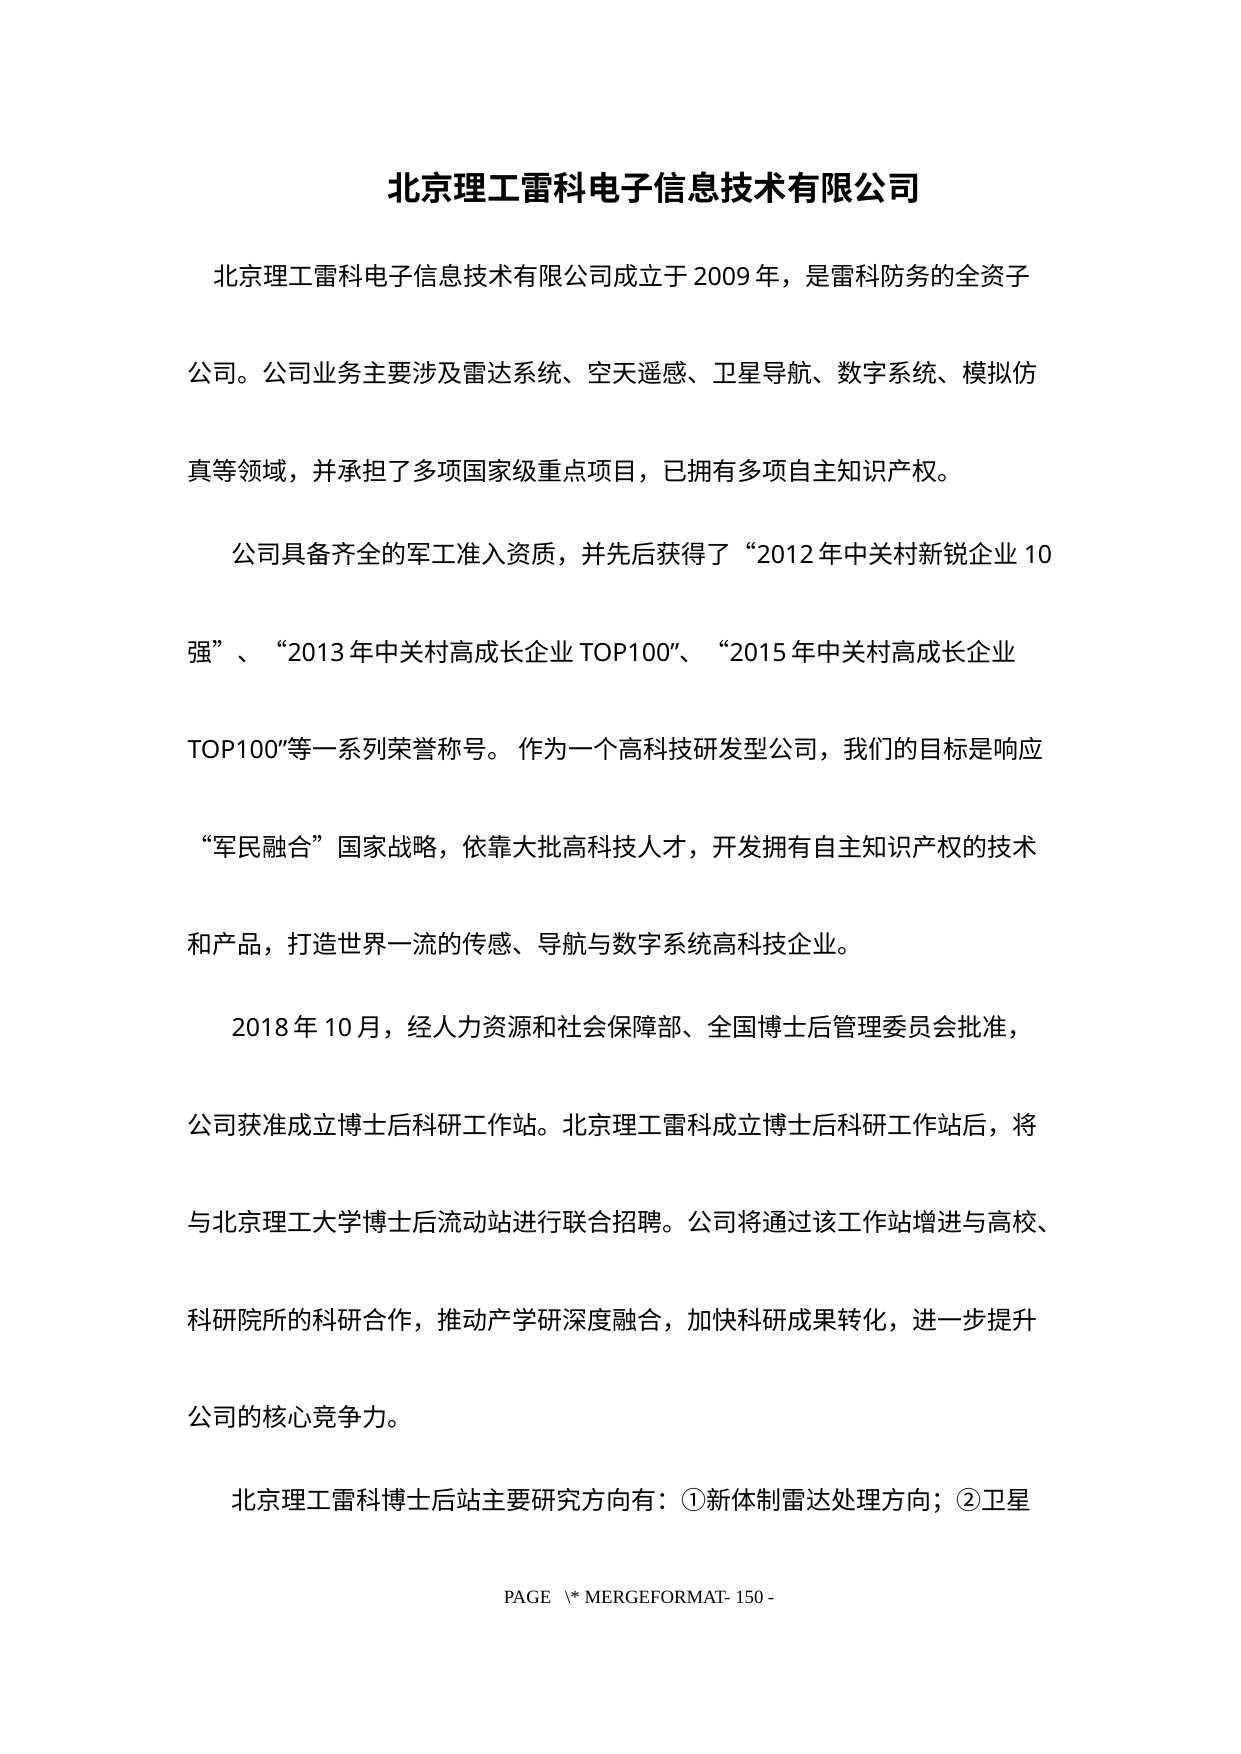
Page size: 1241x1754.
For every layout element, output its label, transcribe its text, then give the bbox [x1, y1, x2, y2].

subtitle 北京理工雷科电子信息技术有限公司 [187, 153, 1053, 218]
text 2018年10月，经人力资源和社会保障部、全国博士后管理委员会批准，公司获准成立博士后科研工作站。北京理工雷科成立博士后科研工作站后，将与北京理工大学博士后流动站进行联合招聘。公司将通过该工作站增进与高校、科研院所的科研合作，推动产学研深度融合，加快科研成果转化，进一步提升公司的核心竞争力。 [187, 993, 1053, 1448]
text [187, 1466, 1053, 1531]
text 公司具备齐全的军工准入资质，并先后获得了“2012年中关村新锐企业10强”、“2013年中关村高成长企业TOP100”、“2015年中关村高成长企业TOP100”等一系列荣誉称号。 作为一个高科技研发型公司，我们的目标是响应“军民融合”国家战略，依靠大批高科技人才，开发拥有自主知识产权的技术和产品，打造世界一流的传感、导航与数字系统高科技企业。 [187, 520, 1053, 975]
text 北京理工雷科电子信息技术有限公司成立于2009年，是雷科防务的全资子公司。公司业务主要涉及雷达系统、空天遥感、卫星导航、数字系统、模拟仿真等领域，并承担了多项国家级重点项目，已拥有多项自主知识产权。 [187, 242, 1053, 502]
